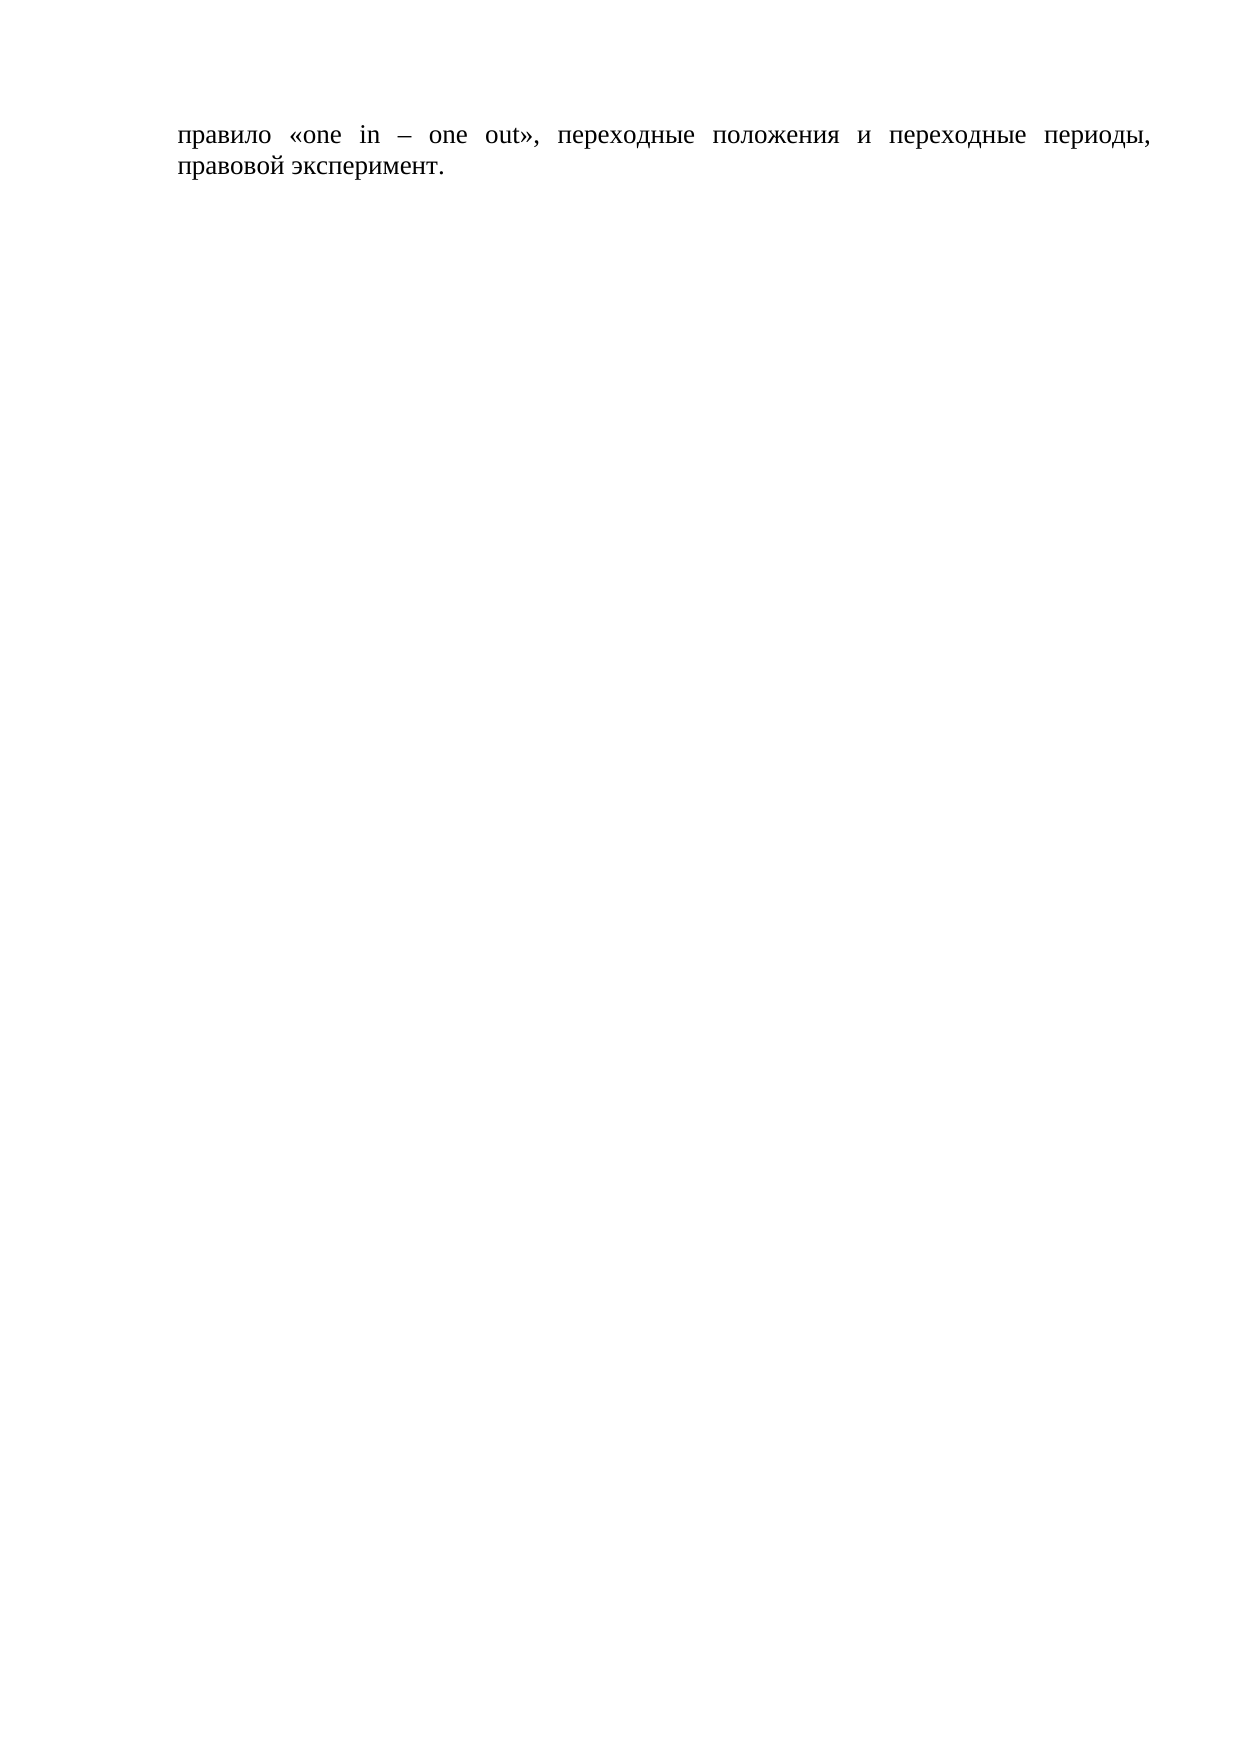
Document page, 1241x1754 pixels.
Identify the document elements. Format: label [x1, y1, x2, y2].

text [177, 118, 1152, 180]
